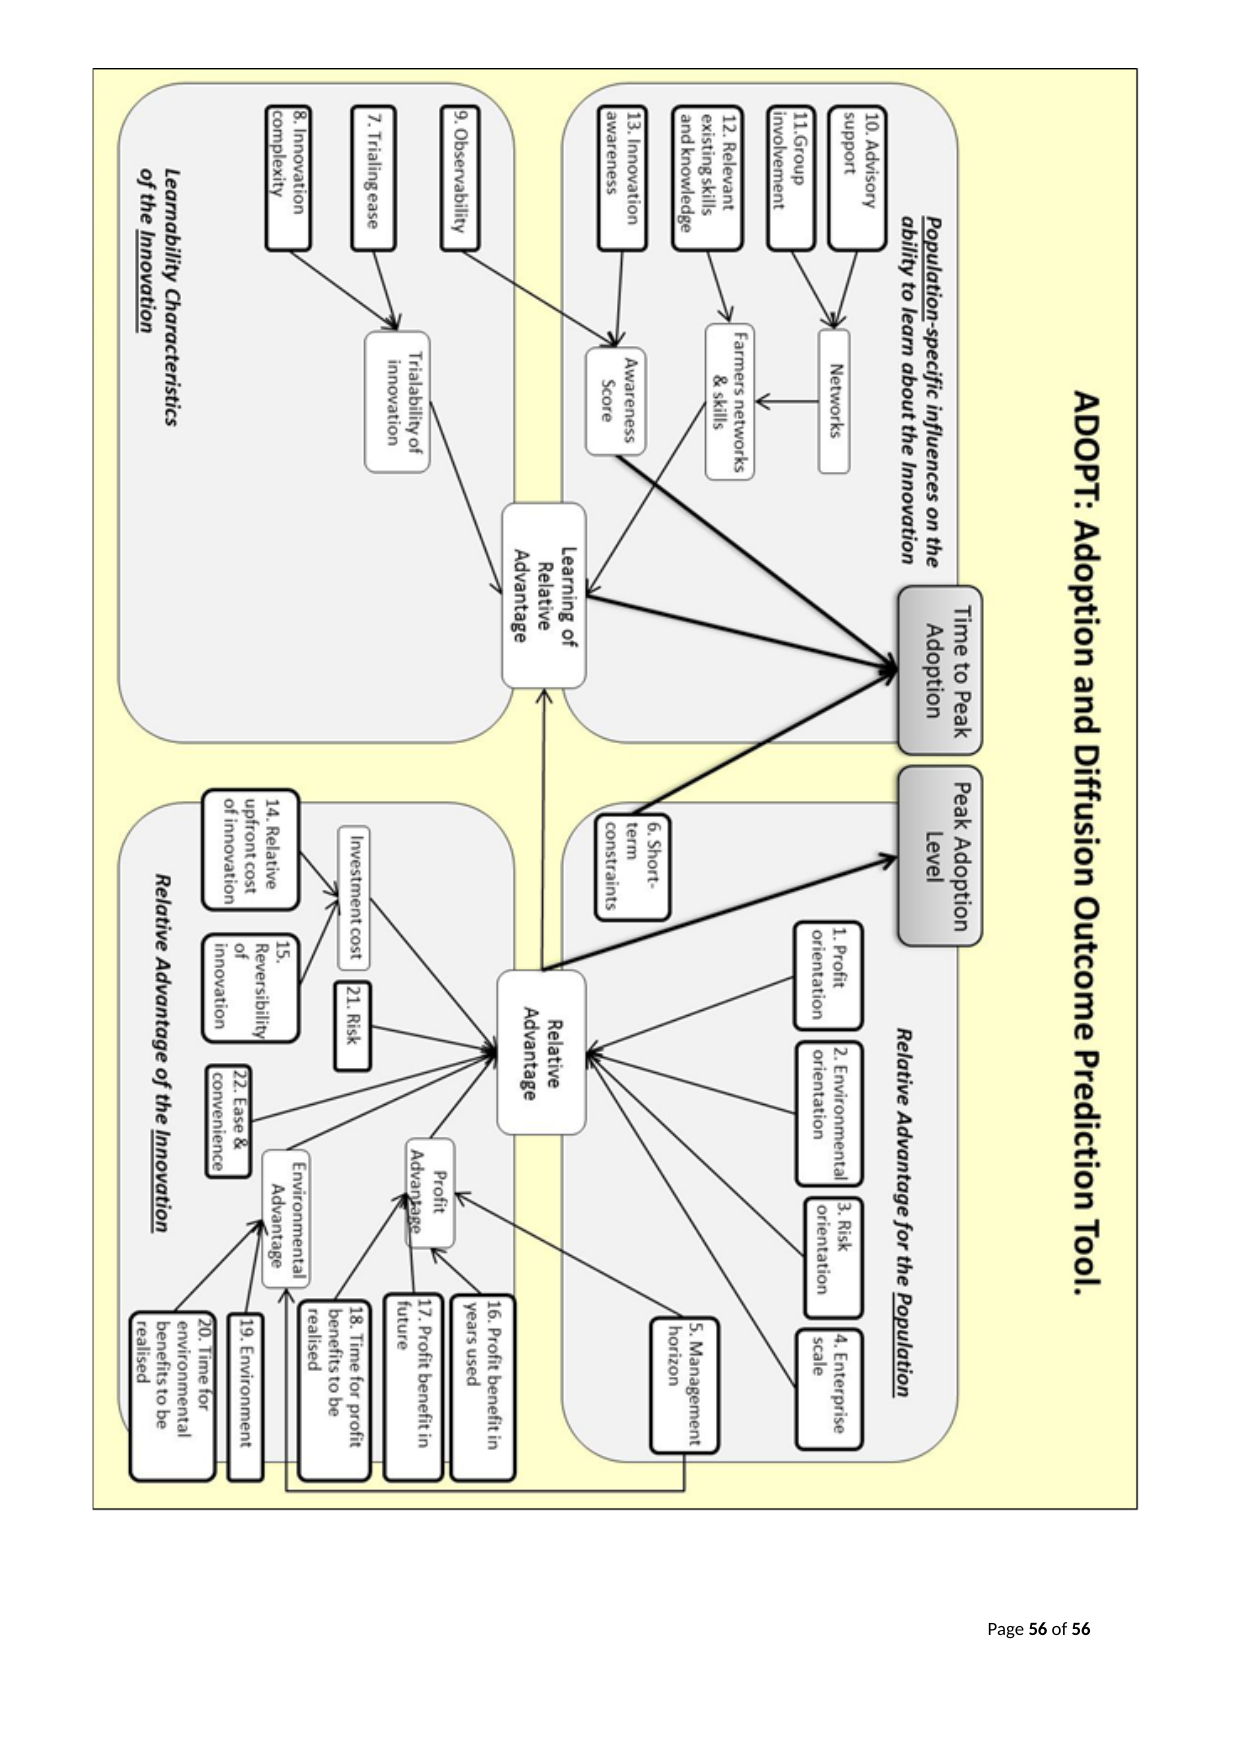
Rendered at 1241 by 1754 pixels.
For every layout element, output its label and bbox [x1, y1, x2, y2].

picture [92, 68, 1140, 1512]
